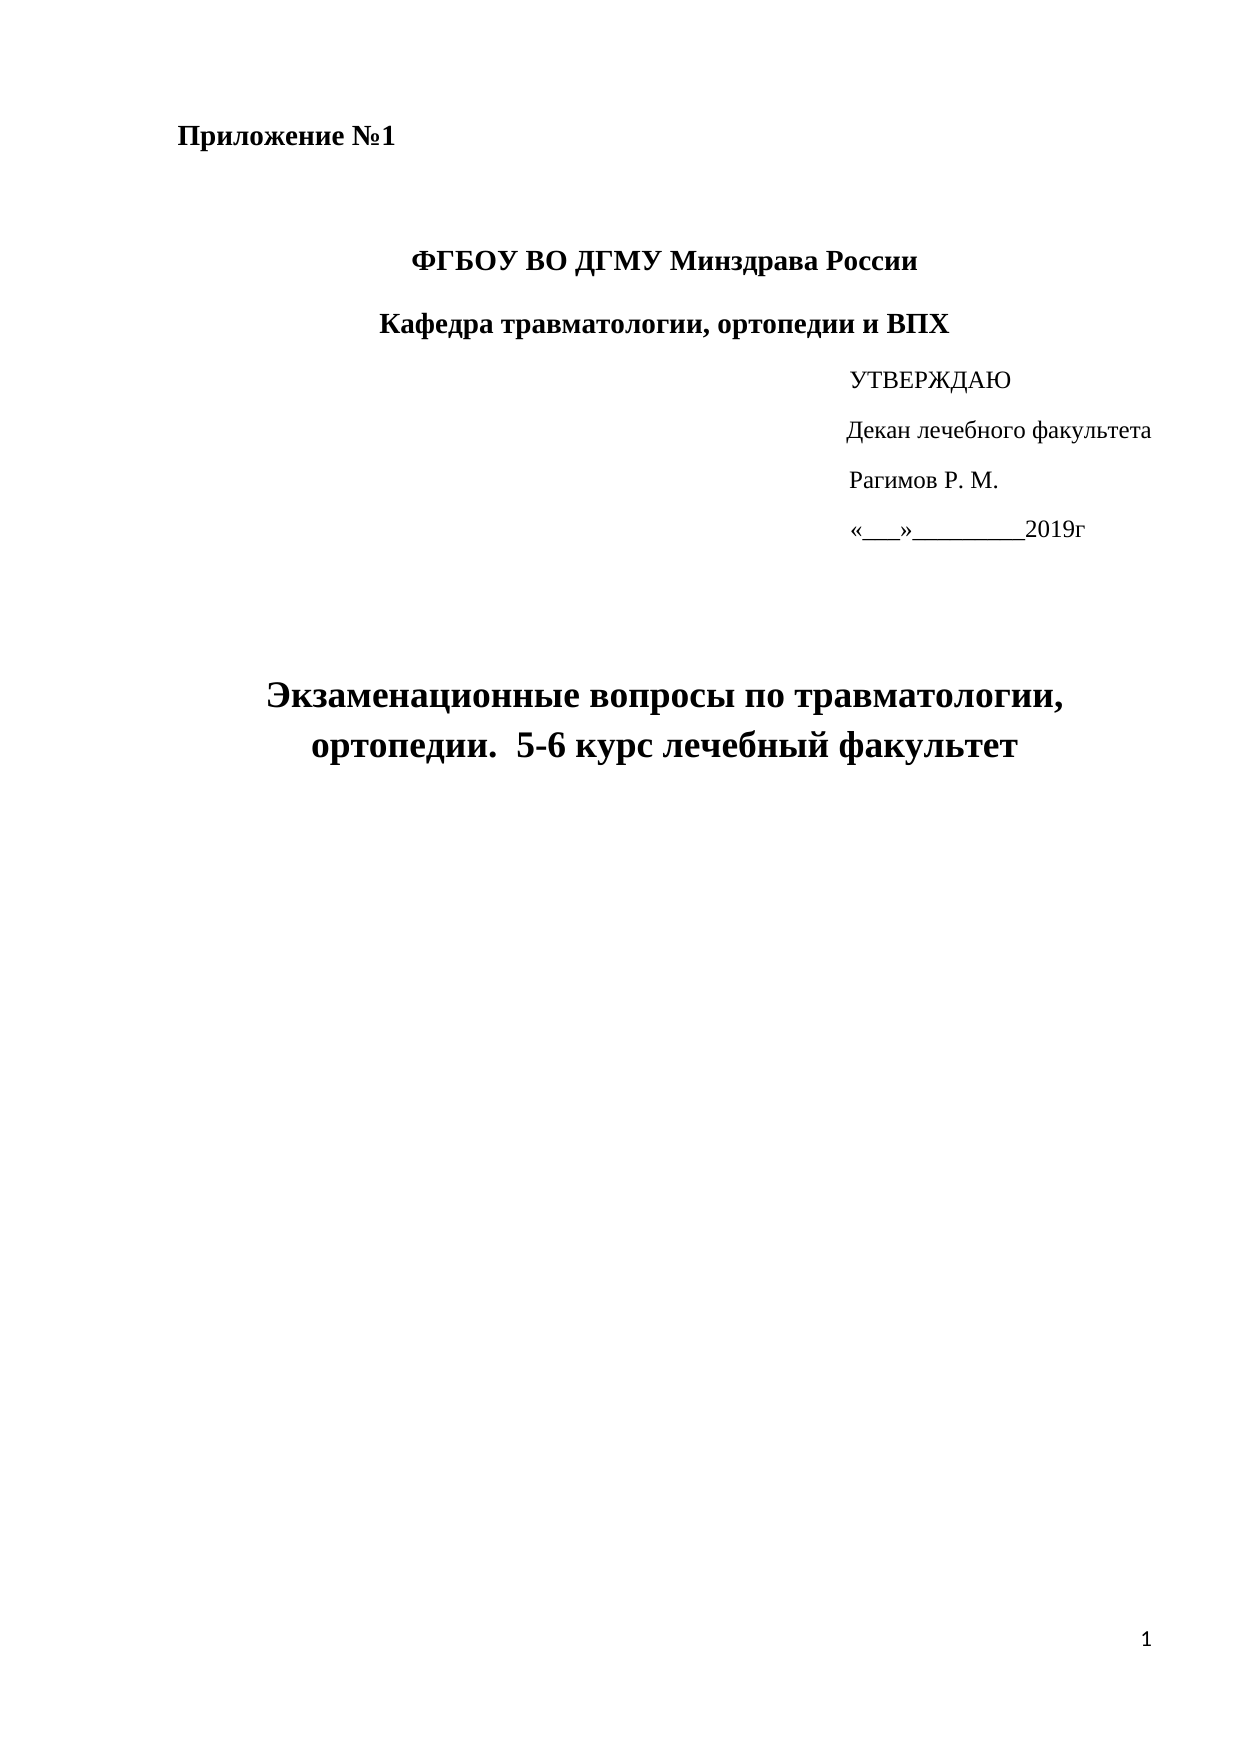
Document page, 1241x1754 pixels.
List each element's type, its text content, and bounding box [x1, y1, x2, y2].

text ФГБОУ ВО ДГМУ Минздрава России [177, 243, 1152, 277]
text «___»_________2019г [177, 514, 1152, 543]
text Декан лечебного факультета [177, 415, 1152, 444]
text Кафедра травматологии, ортопедии и ВПХ [177, 306, 1152, 340]
text Приложение №1 [177, 118, 1152, 152]
text УТВЕРЖДАЮ [177, 366, 1152, 394]
text Экзаменационные вопросы по травматологии, ортопедии. 5-6 курс лечебный факультет [177, 673, 1152, 766]
text Рагимов Р. М. [177, 465, 1152, 493]
